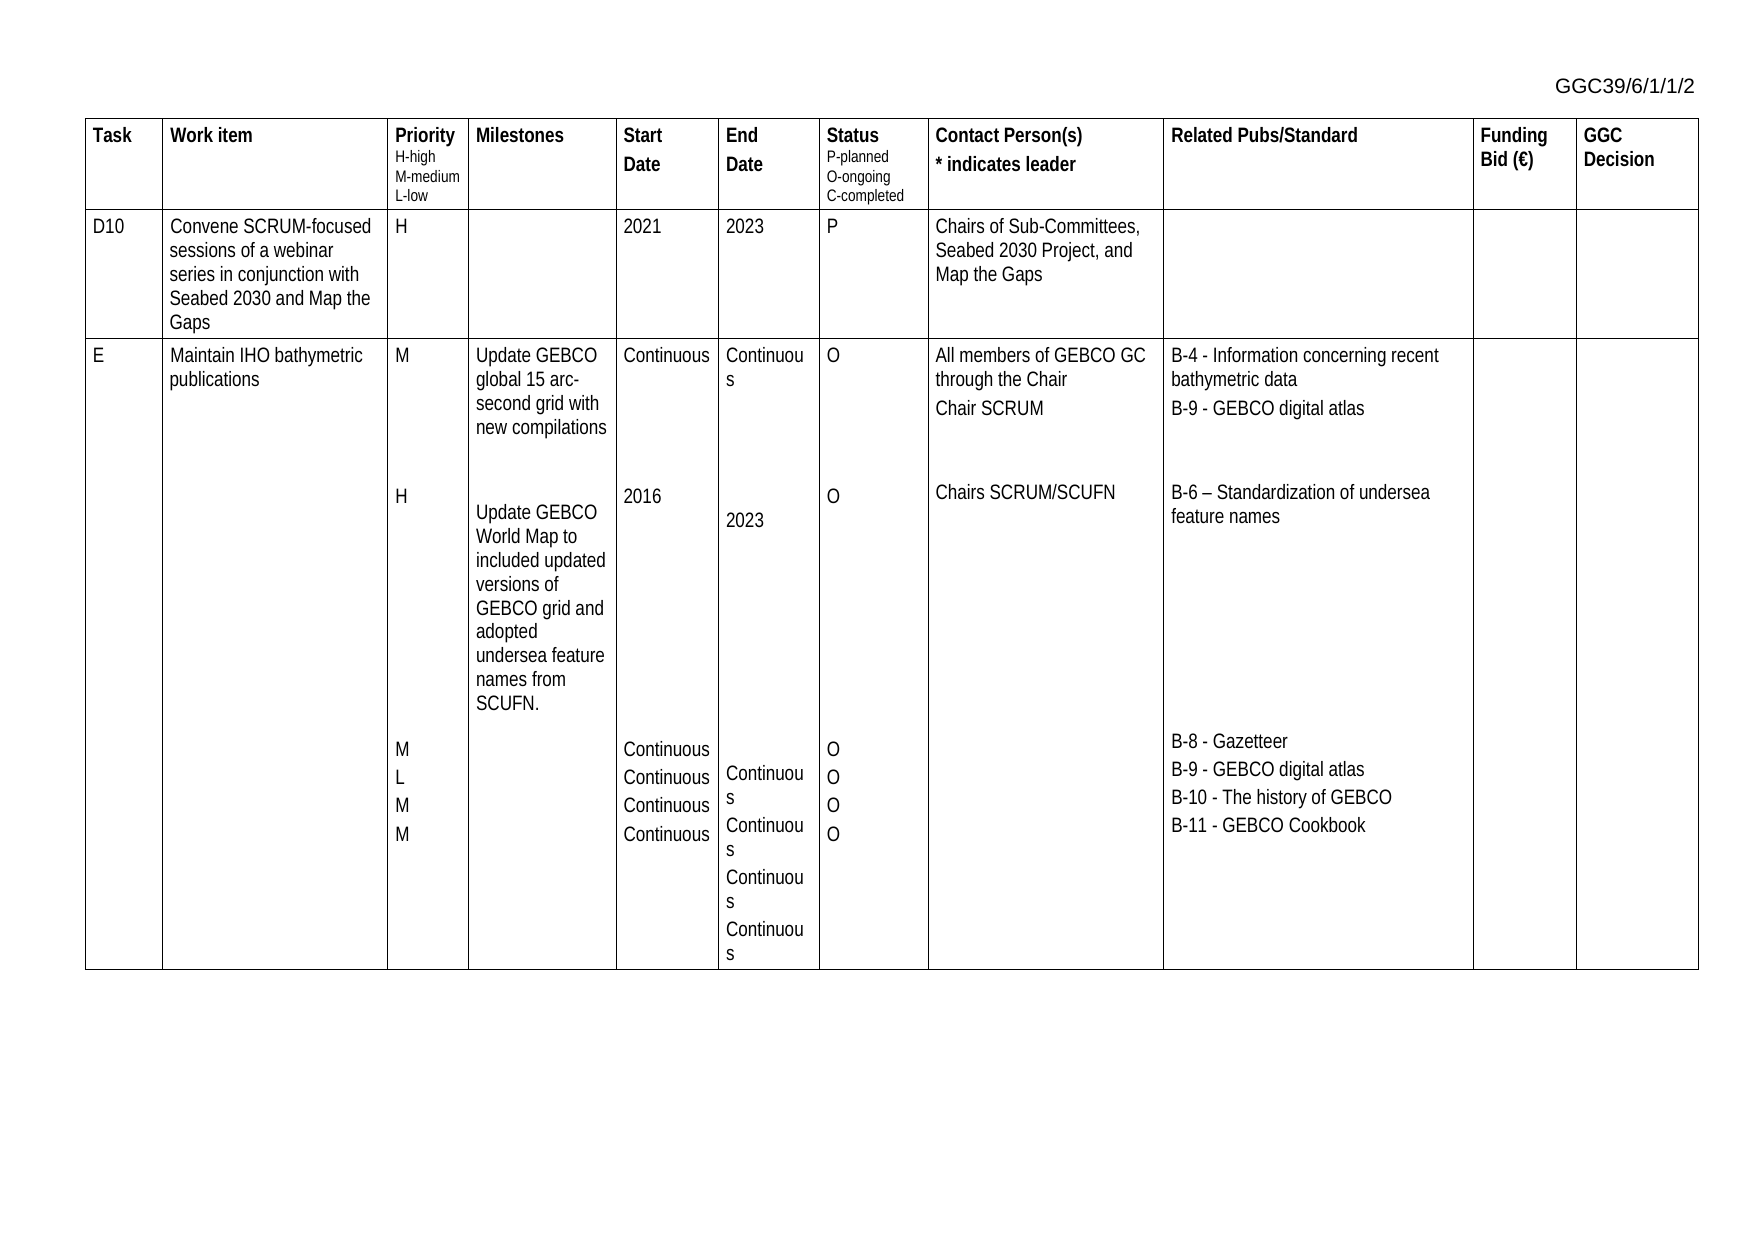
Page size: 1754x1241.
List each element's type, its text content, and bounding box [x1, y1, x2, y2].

table_header Status P-planned O-ongoing C-completed [820, 119, 928, 209]
table_header Related Pubs/Standard [1164, 119, 1473, 209]
table_header Task [86, 119, 162, 209]
table_cell O O O O O O [820, 339, 928, 969]
table_cell Maintain IHO bathymetric publications [163, 339, 387, 969]
table_header End Date [719, 119, 819, 209]
table_cell P [820, 210, 928, 338]
table_cell [1577, 339, 1698, 969]
table_cell H [388, 210, 468, 338]
table_header Funding Bid (€) [1474, 119, 1576, 209]
table_cell Chairs of Sub-Committees, Seabed 2030 Project, and Map the Gaps [929, 210, 1163, 338]
table_cell D10 [86, 210, 162, 338]
table_cell All members of GEBCO GC through the Chair Chair SCRUM Chairs SCRUM/SCUFN [929, 339, 1163, 969]
table_cell Continuous 2016 Continuous Continuous Continuous Continuous [617, 339, 718, 969]
table_header Contact Person(s) * indicates leader [929, 119, 1163, 209]
table_cell 2021 [617, 210, 718, 338]
table_header Start Date [617, 119, 718, 209]
table_cell Update GEBCO global 15 arc-second grid with new compilations Update GEBCO World Map to included updated versions of GEBCO grid and adopted undersea feature names from SCUFN. [469, 339, 616, 969]
table_cell Convene SCRUM-focused sessions of a webinar series in conjunction with Seabed 2030 and Map the Gaps [163, 210, 387, 338]
table_cell 2023 [719, 210, 819, 338]
table_header Milestones [469, 119, 616, 209]
table_header Work item [163, 119, 387, 209]
table_cell B-4 - Information concerning recent bathymetric data B-9 - GEBCO digital atlas B-6 – Standardization of undersea feature names B-8 - Gazetteer B-9 - GEBCO digital atlas B-10 - The history of GEBCO B-11 - GEBCO Cookbook [1164, 339, 1473, 969]
table_header Priority H-high M-medium L-low [388, 119, 468, 209]
table_cell [469, 210, 616, 338]
table_cell M H M L M M [388, 339, 468, 969]
table_cell [1577, 210, 1698, 338]
table_cell E [86, 339, 162, 969]
table_cell [1474, 339, 1576, 969]
table_cell Continuous 2023 Continuous Continuous Continuous Continuous [719, 339, 819, 969]
table_cell [1164, 210, 1473, 338]
table_cell [1474, 210, 1576, 338]
table_header GGC Decision [1577, 119, 1698, 209]
